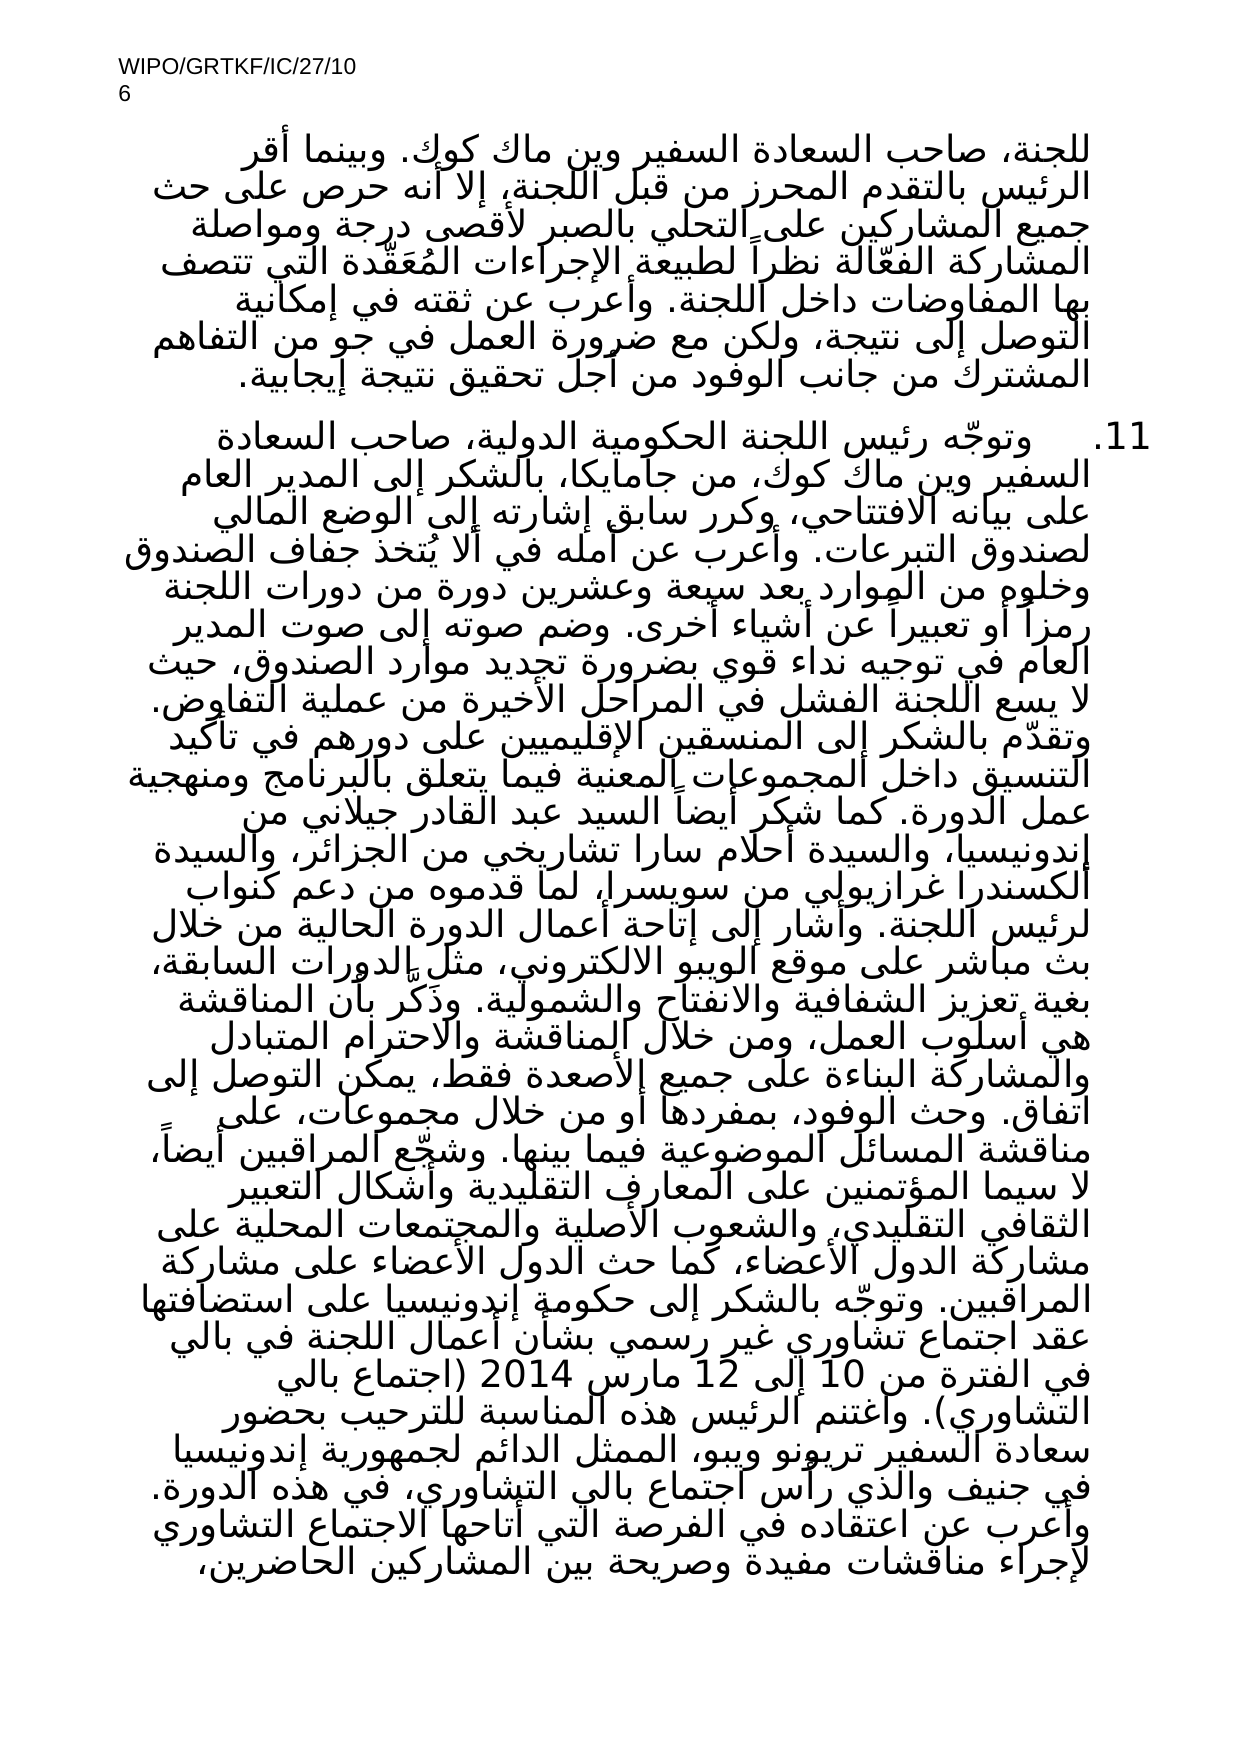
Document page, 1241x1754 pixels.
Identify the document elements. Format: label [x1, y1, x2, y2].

text [118, 420, 1092, 1582]
text [118, 132, 1092, 395]
